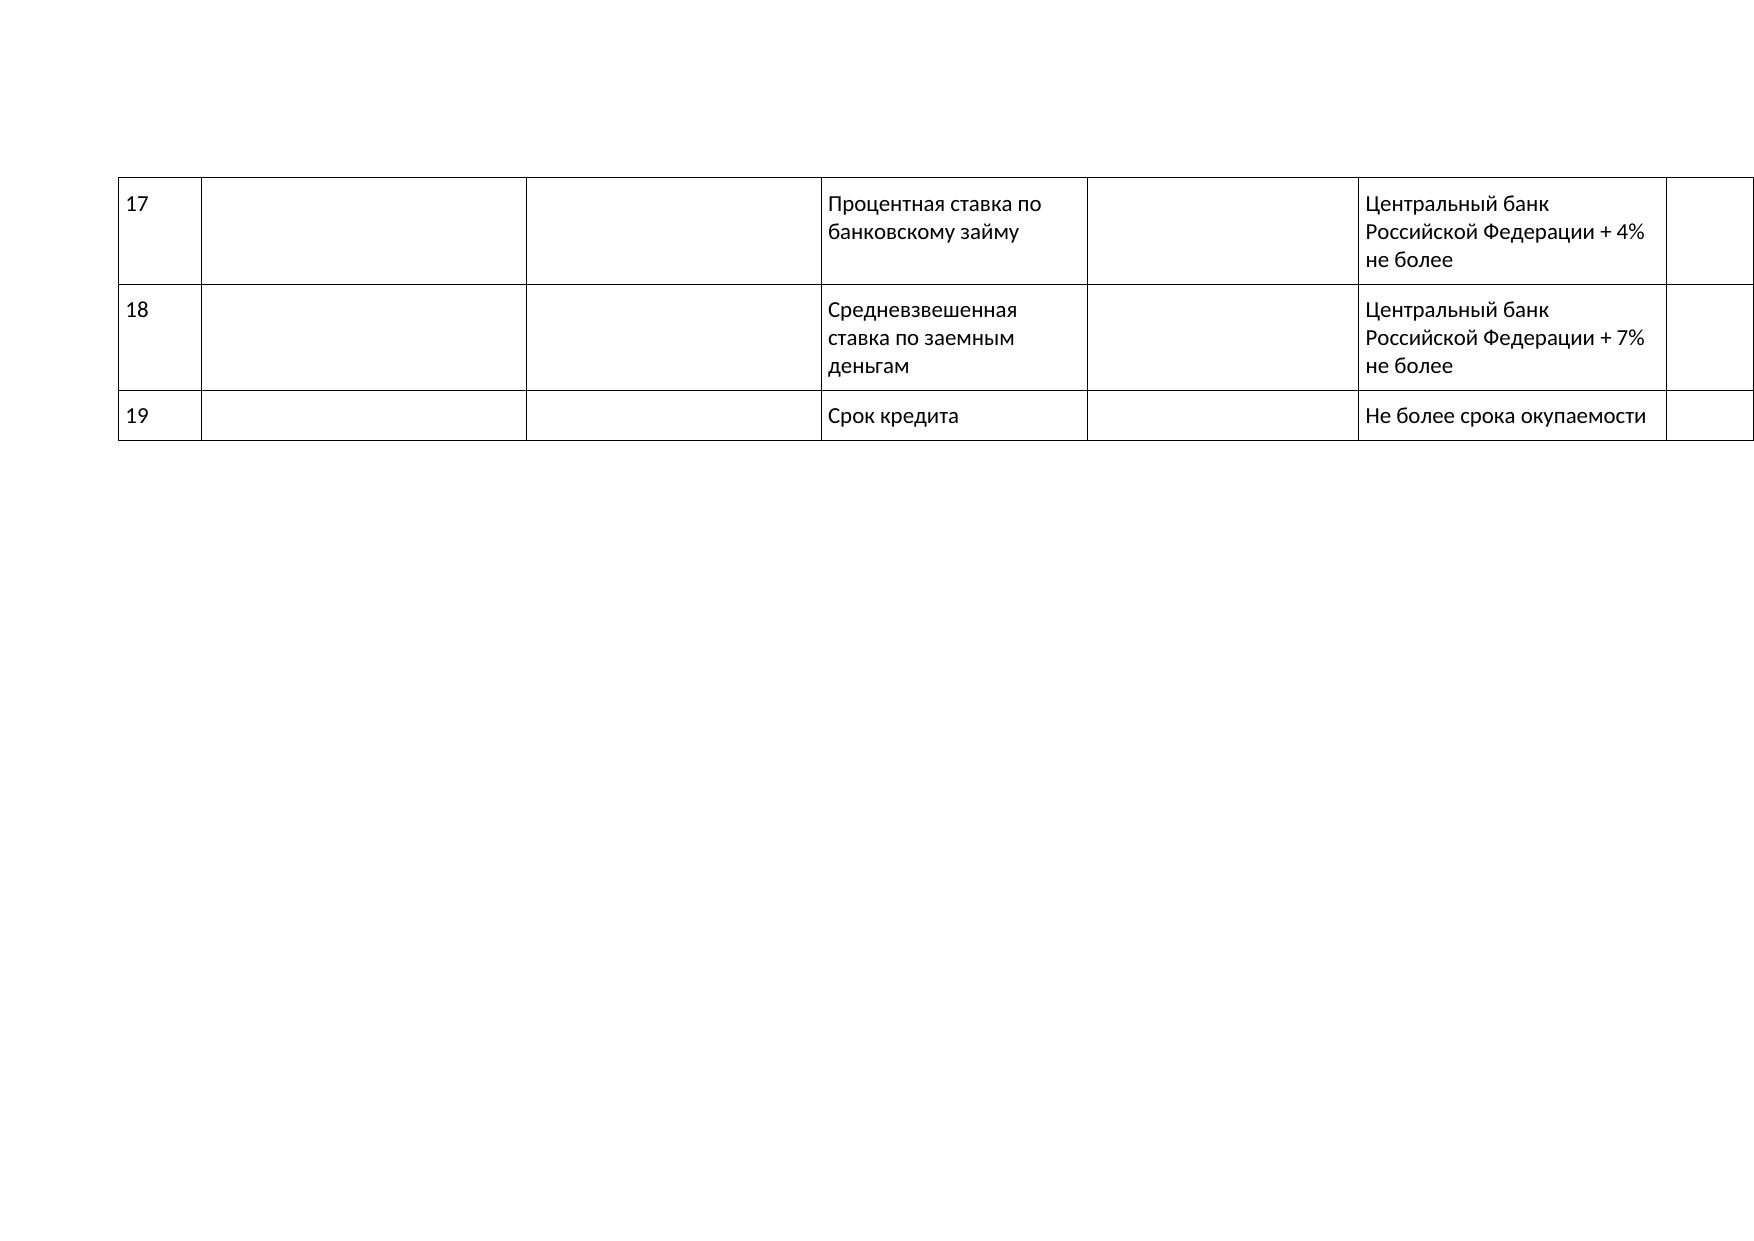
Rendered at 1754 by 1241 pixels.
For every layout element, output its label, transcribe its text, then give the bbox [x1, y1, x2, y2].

table_cell 19 [119, 391, 201, 440]
table_cell [1667, 285, 1753, 390]
table_cell [527, 285, 821, 390]
table_cell [1088, 391, 1358, 440]
table_cell Центральный банк Российской Федерации + 4% не более [1359, 178, 1666, 283]
table_cell [1667, 178, 1753, 283]
table_cell [527, 178, 821, 283]
table_cell [1088, 285, 1358, 390]
table_cell Срок кредита [822, 391, 1087, 440]
table_cell [1088, 178, 1358, 283]
table_cell [202, 285, 526, 390]
table_cell [527, 391, 821, 440]
table_cell Не более срока окупаемости [1359, 391, 1666, 440]
table_cell Средневзвешенная ставка по заемным деньгам [822, 285, 1087, 390]
table_cell 18 [119, 285, 201, 390]
table_cell [202, 178, 526, 283]
table_cell 17 [119, 178, 201, 283]
table_cell [1667, 391, 1753, 440]
table_cell Центральный банк Российской Федерации + 7% не более [1359, 285, 1666, 390]
table_cell [202, 391, 526, 440]
table_cell Процентная ставка по банковскому займу [822, 178, 1087, 283]
